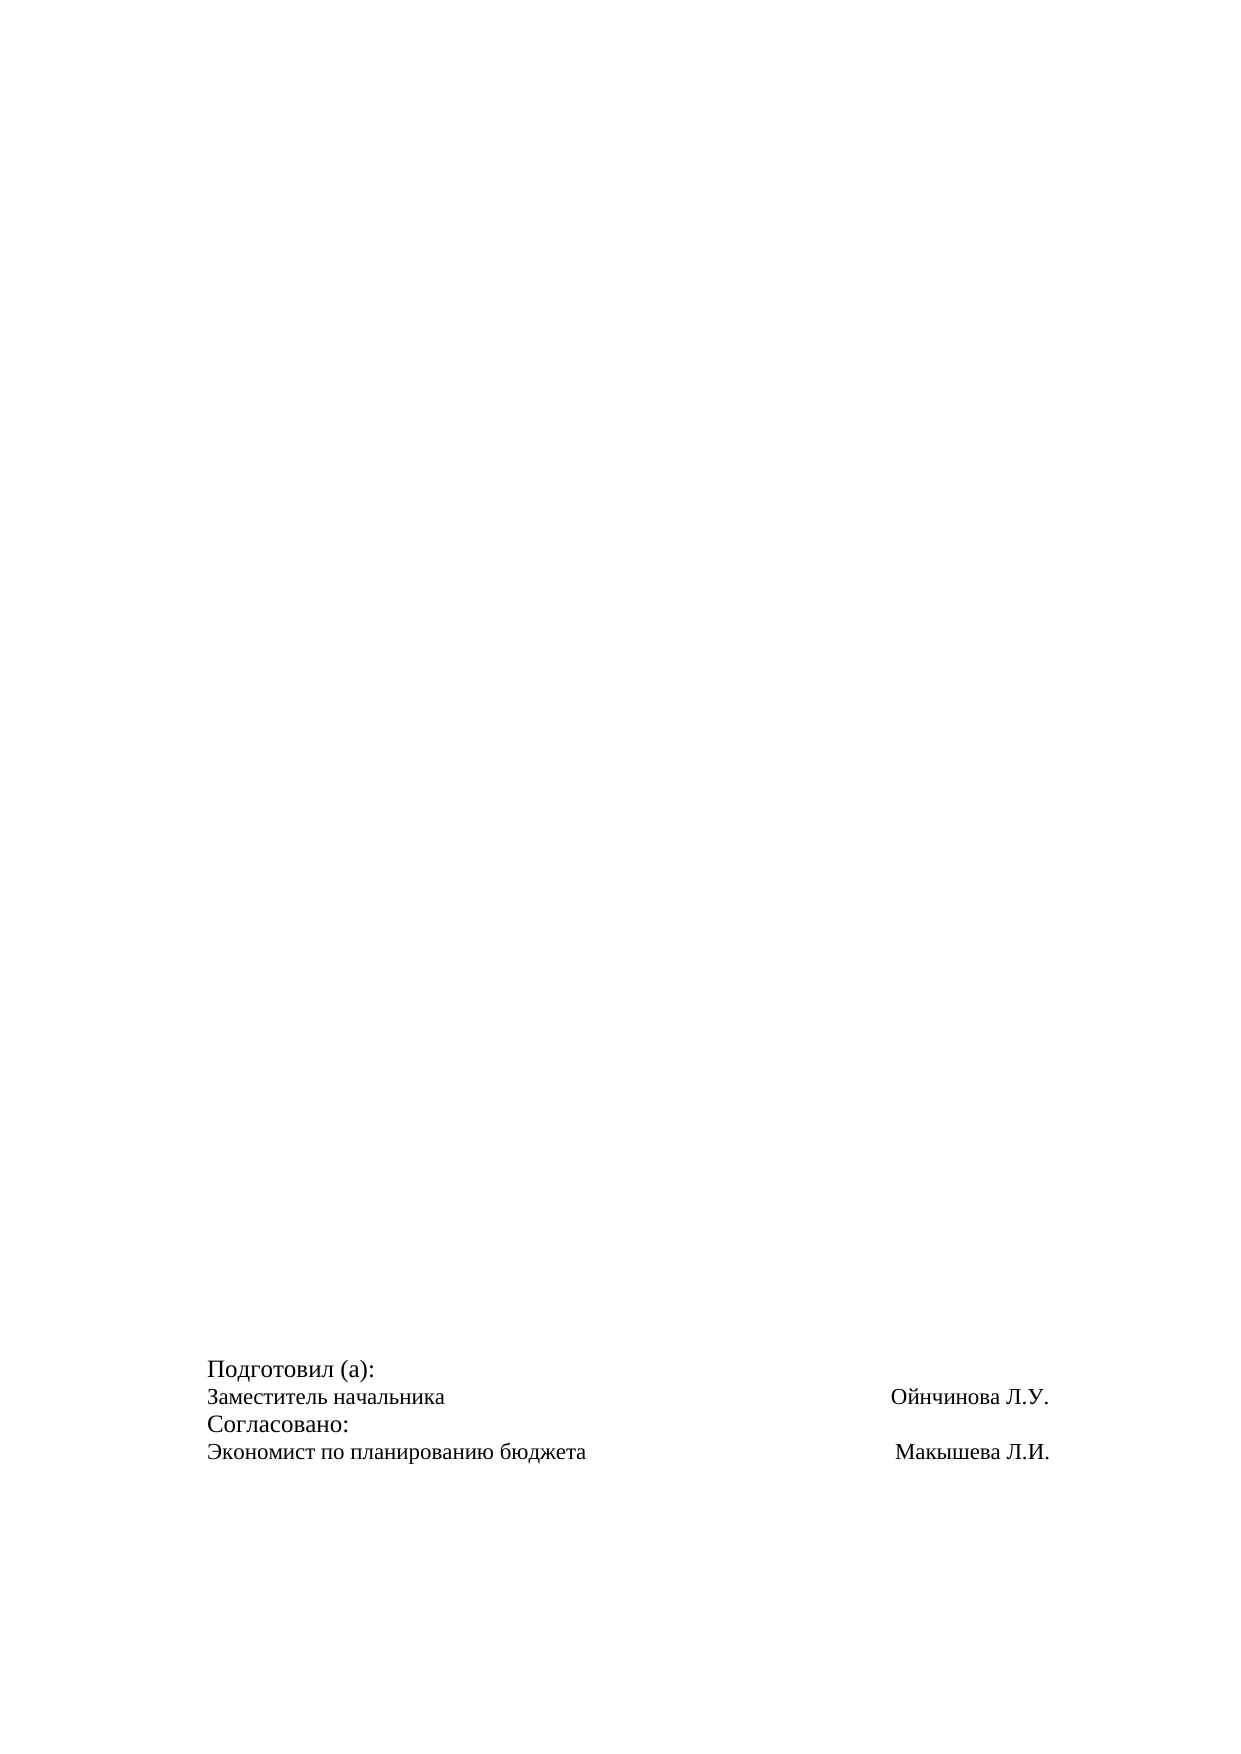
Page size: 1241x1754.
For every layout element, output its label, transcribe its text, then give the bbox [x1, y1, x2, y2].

text Заместитель начальника Ойнчинова Л.У. [207, 1383, 1152, 1409]
text Согласовано: [207, 1409, 1152, 1438]
text Экономист по планированию бюджета Макышева Л.И. [207, 1438, 1152, 1464]
text Подготовил (а): [207, 1354, 1152, 1383]
